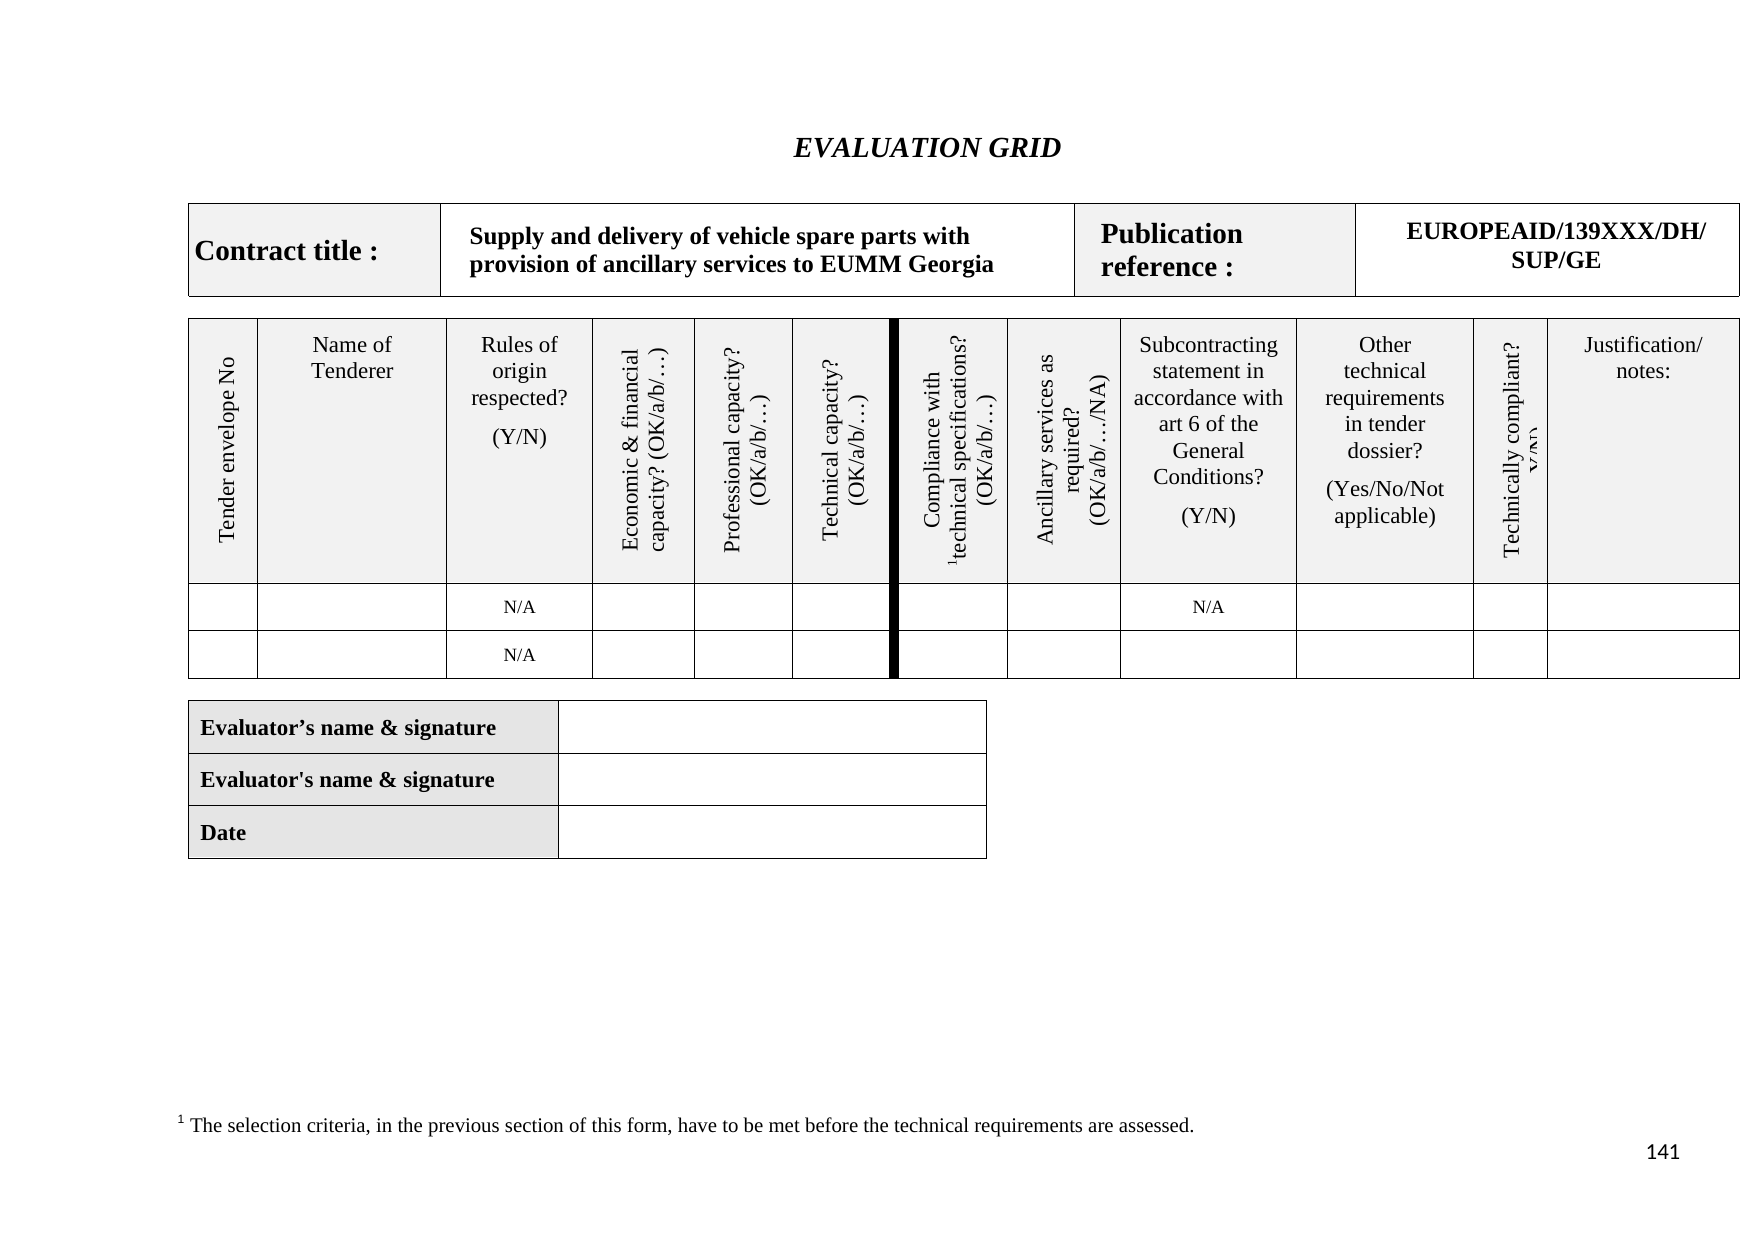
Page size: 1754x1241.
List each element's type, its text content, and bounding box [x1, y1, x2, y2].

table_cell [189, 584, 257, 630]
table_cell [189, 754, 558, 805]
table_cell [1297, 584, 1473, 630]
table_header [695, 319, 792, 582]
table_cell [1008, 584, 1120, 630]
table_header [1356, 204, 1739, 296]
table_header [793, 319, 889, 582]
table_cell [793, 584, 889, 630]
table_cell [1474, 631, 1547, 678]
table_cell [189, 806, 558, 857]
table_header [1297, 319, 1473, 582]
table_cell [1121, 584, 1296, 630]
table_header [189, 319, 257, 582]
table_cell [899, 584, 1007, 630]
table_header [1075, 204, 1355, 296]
text EVALUATION GRID [177, 131, 1680, 164]
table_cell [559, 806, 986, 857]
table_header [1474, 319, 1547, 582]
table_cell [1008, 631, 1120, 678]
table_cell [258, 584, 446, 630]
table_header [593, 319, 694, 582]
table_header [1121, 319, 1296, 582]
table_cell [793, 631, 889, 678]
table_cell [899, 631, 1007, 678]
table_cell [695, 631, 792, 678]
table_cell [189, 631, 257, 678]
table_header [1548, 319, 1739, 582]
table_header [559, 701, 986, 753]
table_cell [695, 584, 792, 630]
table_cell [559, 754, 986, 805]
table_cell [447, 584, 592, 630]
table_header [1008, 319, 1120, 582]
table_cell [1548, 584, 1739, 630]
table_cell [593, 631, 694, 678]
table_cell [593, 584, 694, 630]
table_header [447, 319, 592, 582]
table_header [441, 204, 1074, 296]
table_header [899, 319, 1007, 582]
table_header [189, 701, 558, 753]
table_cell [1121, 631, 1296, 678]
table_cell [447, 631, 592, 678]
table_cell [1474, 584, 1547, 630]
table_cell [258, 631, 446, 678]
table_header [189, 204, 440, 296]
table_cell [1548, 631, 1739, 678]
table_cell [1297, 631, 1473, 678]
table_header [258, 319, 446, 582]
